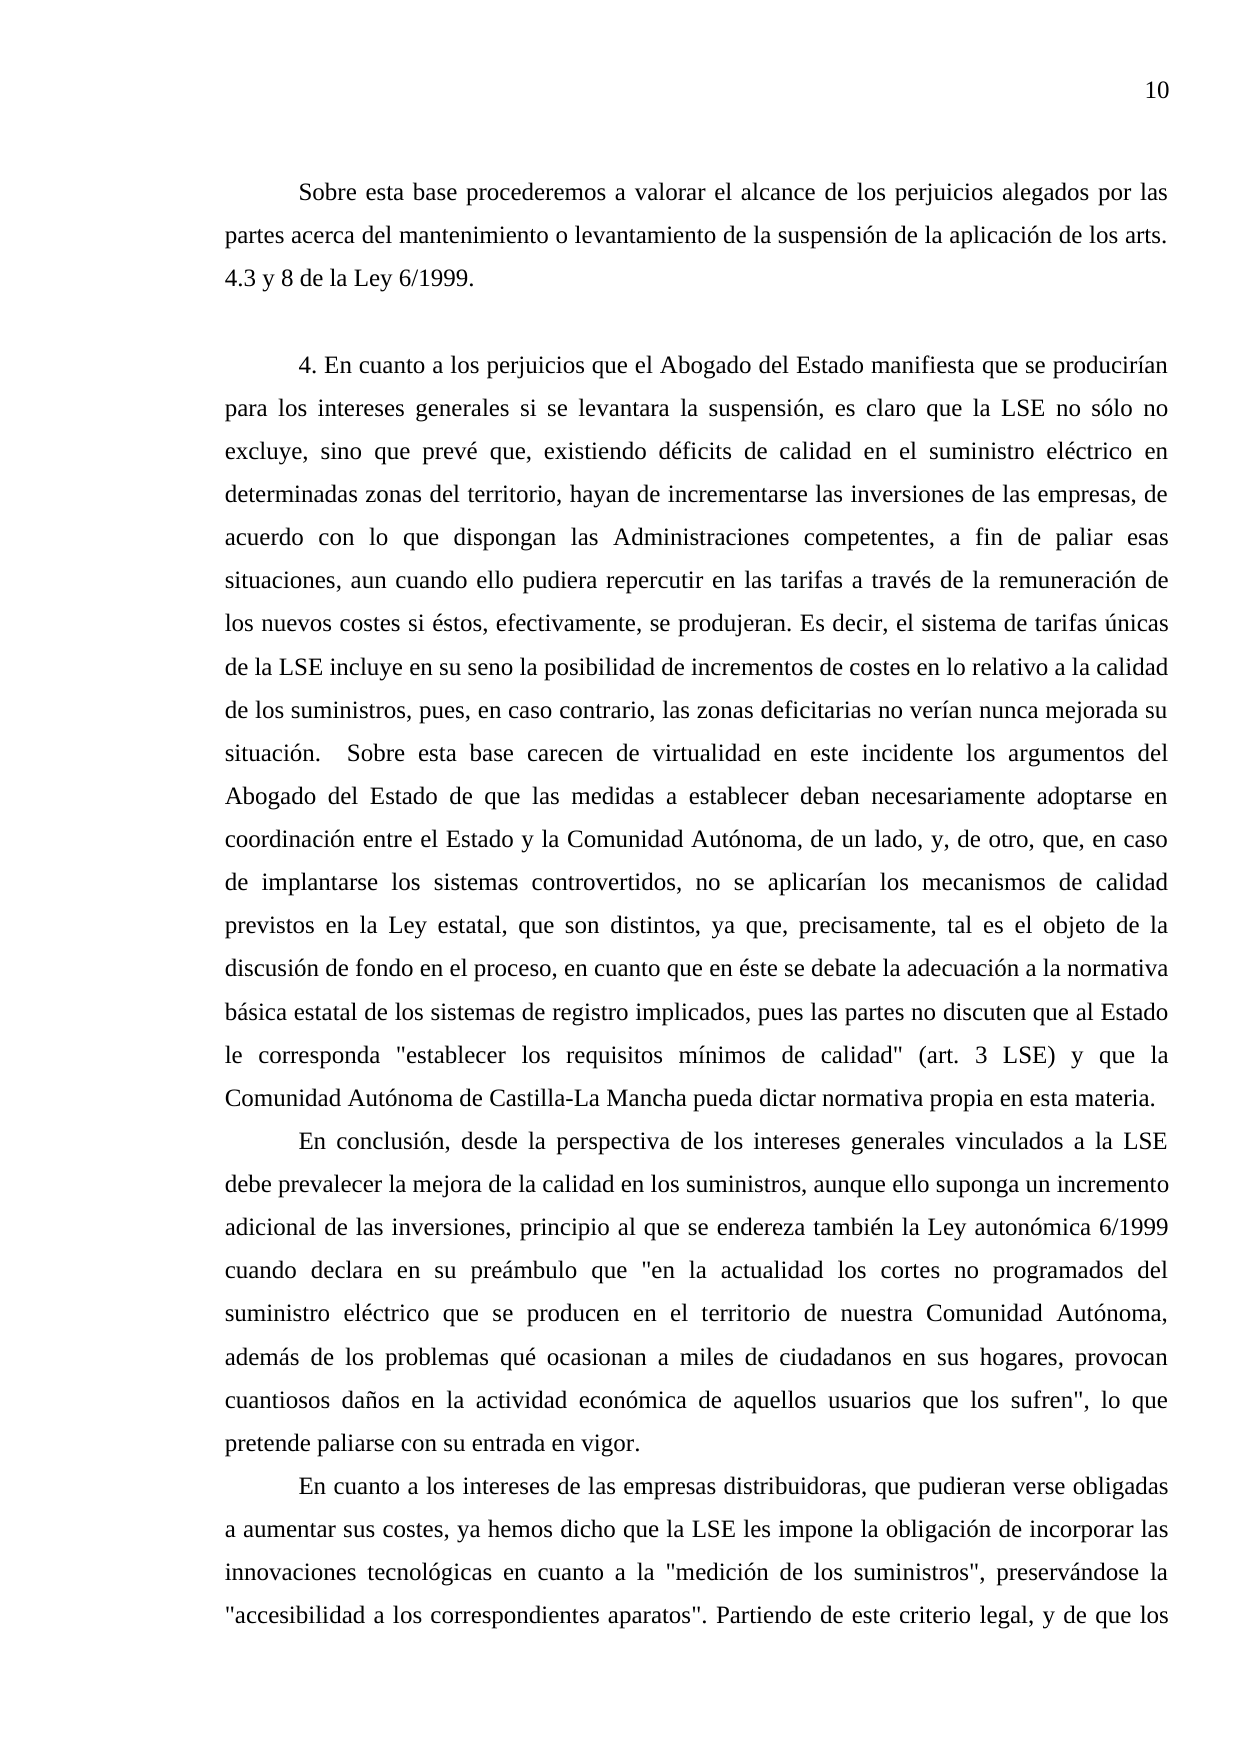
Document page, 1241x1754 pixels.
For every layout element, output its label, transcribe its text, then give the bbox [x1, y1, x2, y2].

text 4. En cuanto a los perjuicios que el Abogado del Estado manifiesta que se producirían para los intereses generales si se levantara la suspensión, es claro que la LSE no sólo no excluye, sino que prevé que, existiendo déficits de calidad en el suministro eléctrico en determinadas zonas del territorio, hayan de incrementarse las inversiones de las empresas, de acuerdo con lo que dispongan las Administraciones competentes, a fin de paliar esas situaciones, aun cuando ello pudiera repercutir en las tarifas a través de la remuneración de los nuevos costes si éstos, efectivamente, se produjeran. Es decir, el sistema de tarifas únicas de la LSE incluye en su seno la posibilidad de incrementos de costes en lo relativo a la calidad de los suministros, pues, en caso contrario, las zonas deficitarias no verían nunca mejorada su situación. Sobre esta base carecen de virtualidad en este incidente los argumentos del Abogado del Estado de que las medidas a establecer deban necesariamente adoptarse en coordinación entre el Estado y la Comunidad Autónoma, de un lado, y, de otro, que, en caso de implantarse los sistemas controvertidos, no se aplicarían los mecanismos de calidad previstos en la Ley estatal, que son distintos, ya que, precisamente, tal es el objeto de la discusión de fondo en el proceso, en cuanto que en éste se debate la adecuación a la normativa básica estatal de los sistemas de registro implicados, pues las partes no discuten que al Estado le corresponda "establecer los requisitos mínimos de calidad" (art. 3 LSE) y que la Comunidad Autónoma de Castilla-La Mancha pueda dictar normativa propia en esta materia. [224, 350, 1169, 1112]
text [224, 1471, 1169, 1629]
text Sobre esta base procederemos a valorar el alcance de los perjuicios alegados por las partes acerca del mantenimiento o levantamiento de la suspensión de la aplicación de los arts. 4.3 y 8 de la Ley 6/1999. [224, 177, 1169, 292]
text En conclusión, desde la perspectiva de los intereses generales vinculados a la LSE debe prevalecer la mejora de la calidad en los suministros, aunque ello suponga un incremento adicional de las inversiones, principio al que se endereza también la Ley autonómica 6/1999 cuando declara en su preámbulo que "en la actualidad los cortes no programados del suministro eléctrico que se producen en el territorio de nuestra Comunidad Autónoma, además de los problemas qué ocasionan a miles de ciudadanos en sus hogares, provocan cuantiosos daños en la actividad económica de aquellos usuarios que los sufren", lo que pretende paliarse con su entrada en vigor. [224, 1126, 1169, 1457]
